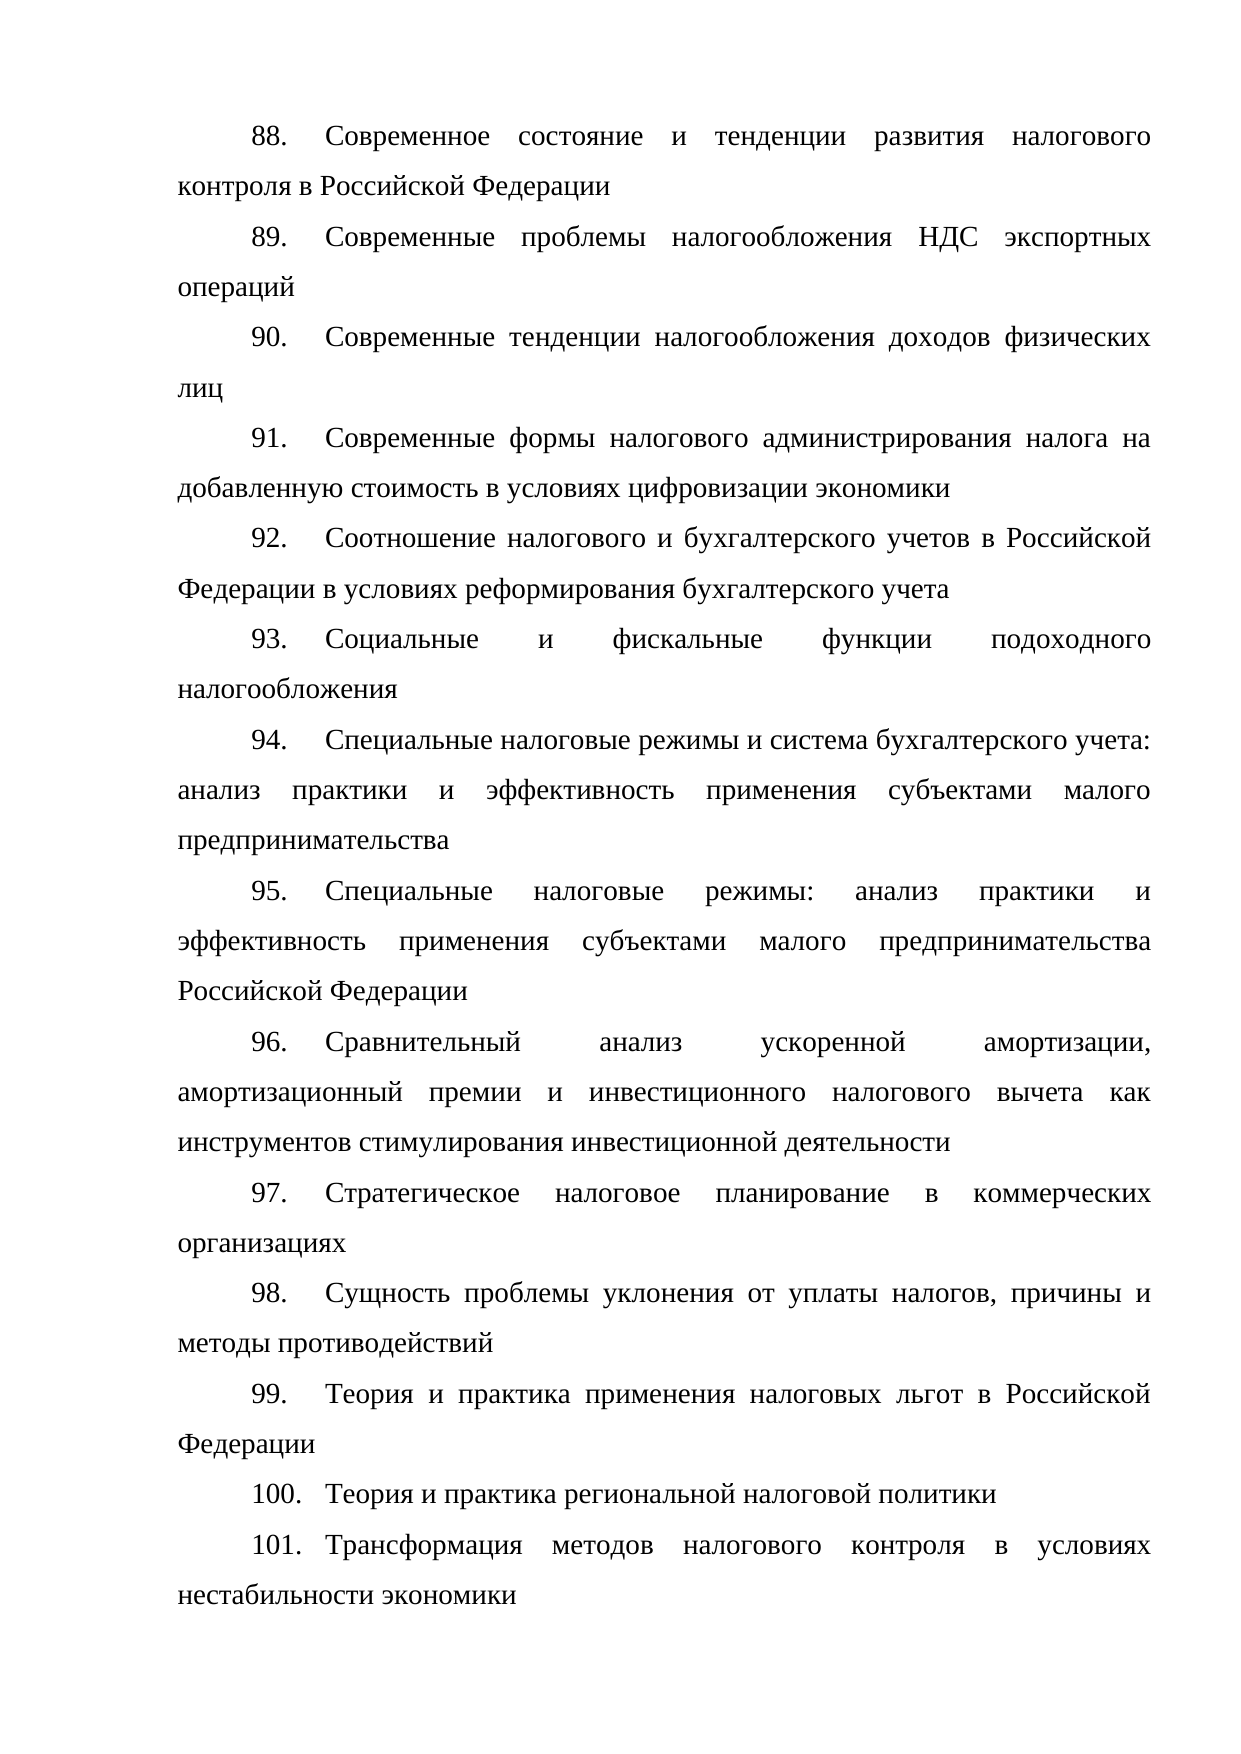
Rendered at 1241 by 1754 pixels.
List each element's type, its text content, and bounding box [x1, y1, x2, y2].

list Современные проблемы налогообложения НДС экспортных операций [177, 219, 1152, 303]
list Сравнительный анализ ускоренной амортизации, амортизационный премии и инвестиционного налогового вычета как инструментов стимулирования инвестиционной деятельности [177, 1024, 1152, 1158]
list Теория и практика региональной налоговой политики [177, 1477, 1152, 1510]
list Современное состояние и тенденции развития налогового контроля в Российской Федерации [177, 118, 1152, 202]
list Социальные и фискальные функции подоходного налогообложения [177, 621, 1152, 705]
list Трансформация методов налогового контроля в условиях нестабильности экономики [177, 1527, 1152, 1611]
list Стратегическое налоговое планирование в коммерческих организациях [177, 1175, 1152, 1258]
list Современные тенденции налогообложения доходов физических лиц [177, 319, 1152, 403]
list Современные формы налогового администрирования налога на добавленную стоимость в условиях цифровизации экономики [177, 420, 1152, 504]
list Специальные налоговые режимы: анализ практики и эффективность применения субъектами малого предпринимательства Российской Федерации [177, 873, 1152, 1007]
list Соотношение налогового и бухгалтерского учетов в Российской Федерации в условиях реформирования бухгалтерского учета [177, 521, 1152, 604]
list Специальные налоговые режимы и система бухгалтерского учета: анализ практики и эффективность применения субъектами малого предпринимательства [177, 722, 1152, 856]
list Сущность проблемы уклонения от уплаты налогов, причины и методы противодействий [177, 1275, 1152, 1359]
list Теория и практика применения налоговых льгот в Российской Федерации [177, 1376, 1152, 1460]
